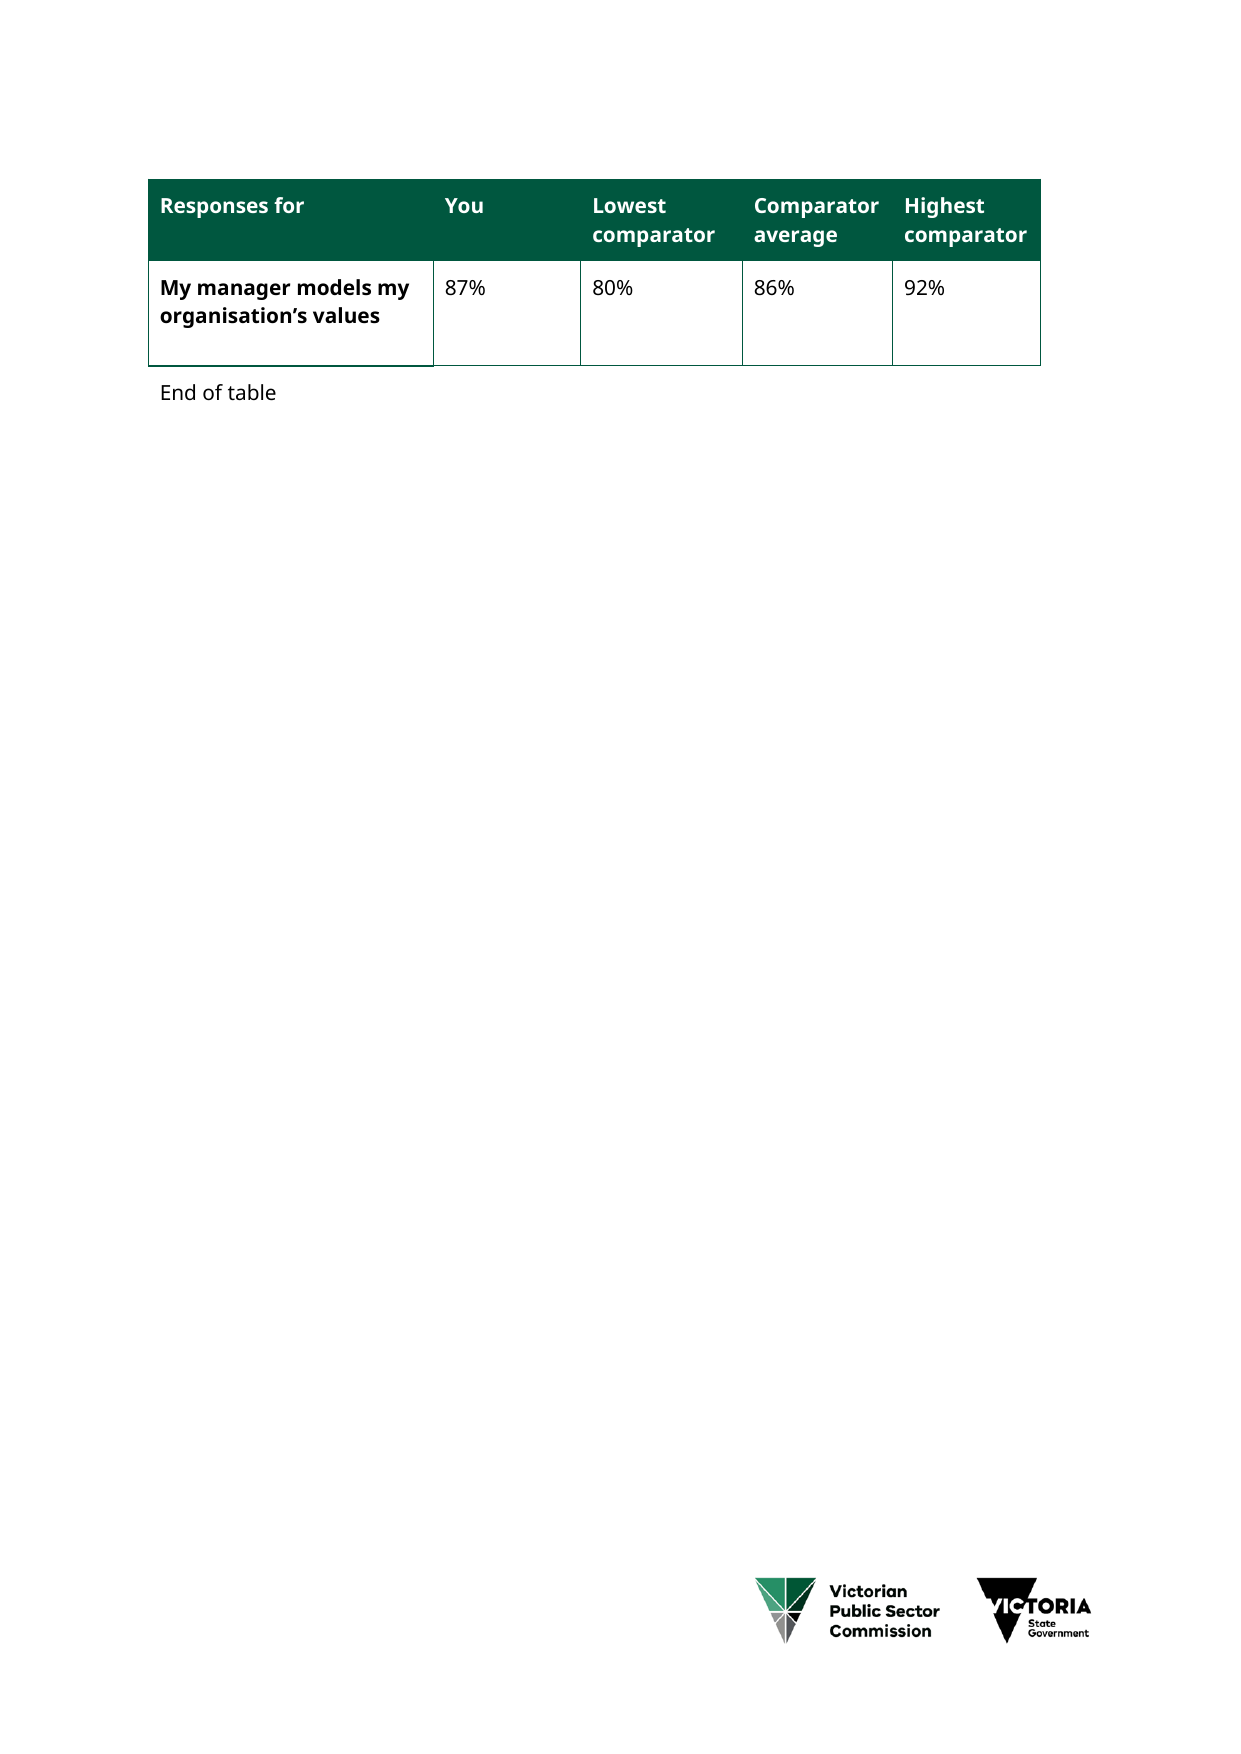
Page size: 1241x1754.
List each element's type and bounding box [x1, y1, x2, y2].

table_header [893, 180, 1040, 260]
picture [754, 1577, 1093, 1645]
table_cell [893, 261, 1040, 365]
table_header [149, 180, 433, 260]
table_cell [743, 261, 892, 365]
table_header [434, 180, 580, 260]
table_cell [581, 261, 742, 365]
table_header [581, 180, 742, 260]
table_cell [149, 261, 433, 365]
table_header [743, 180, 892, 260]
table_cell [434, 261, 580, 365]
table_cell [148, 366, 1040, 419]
